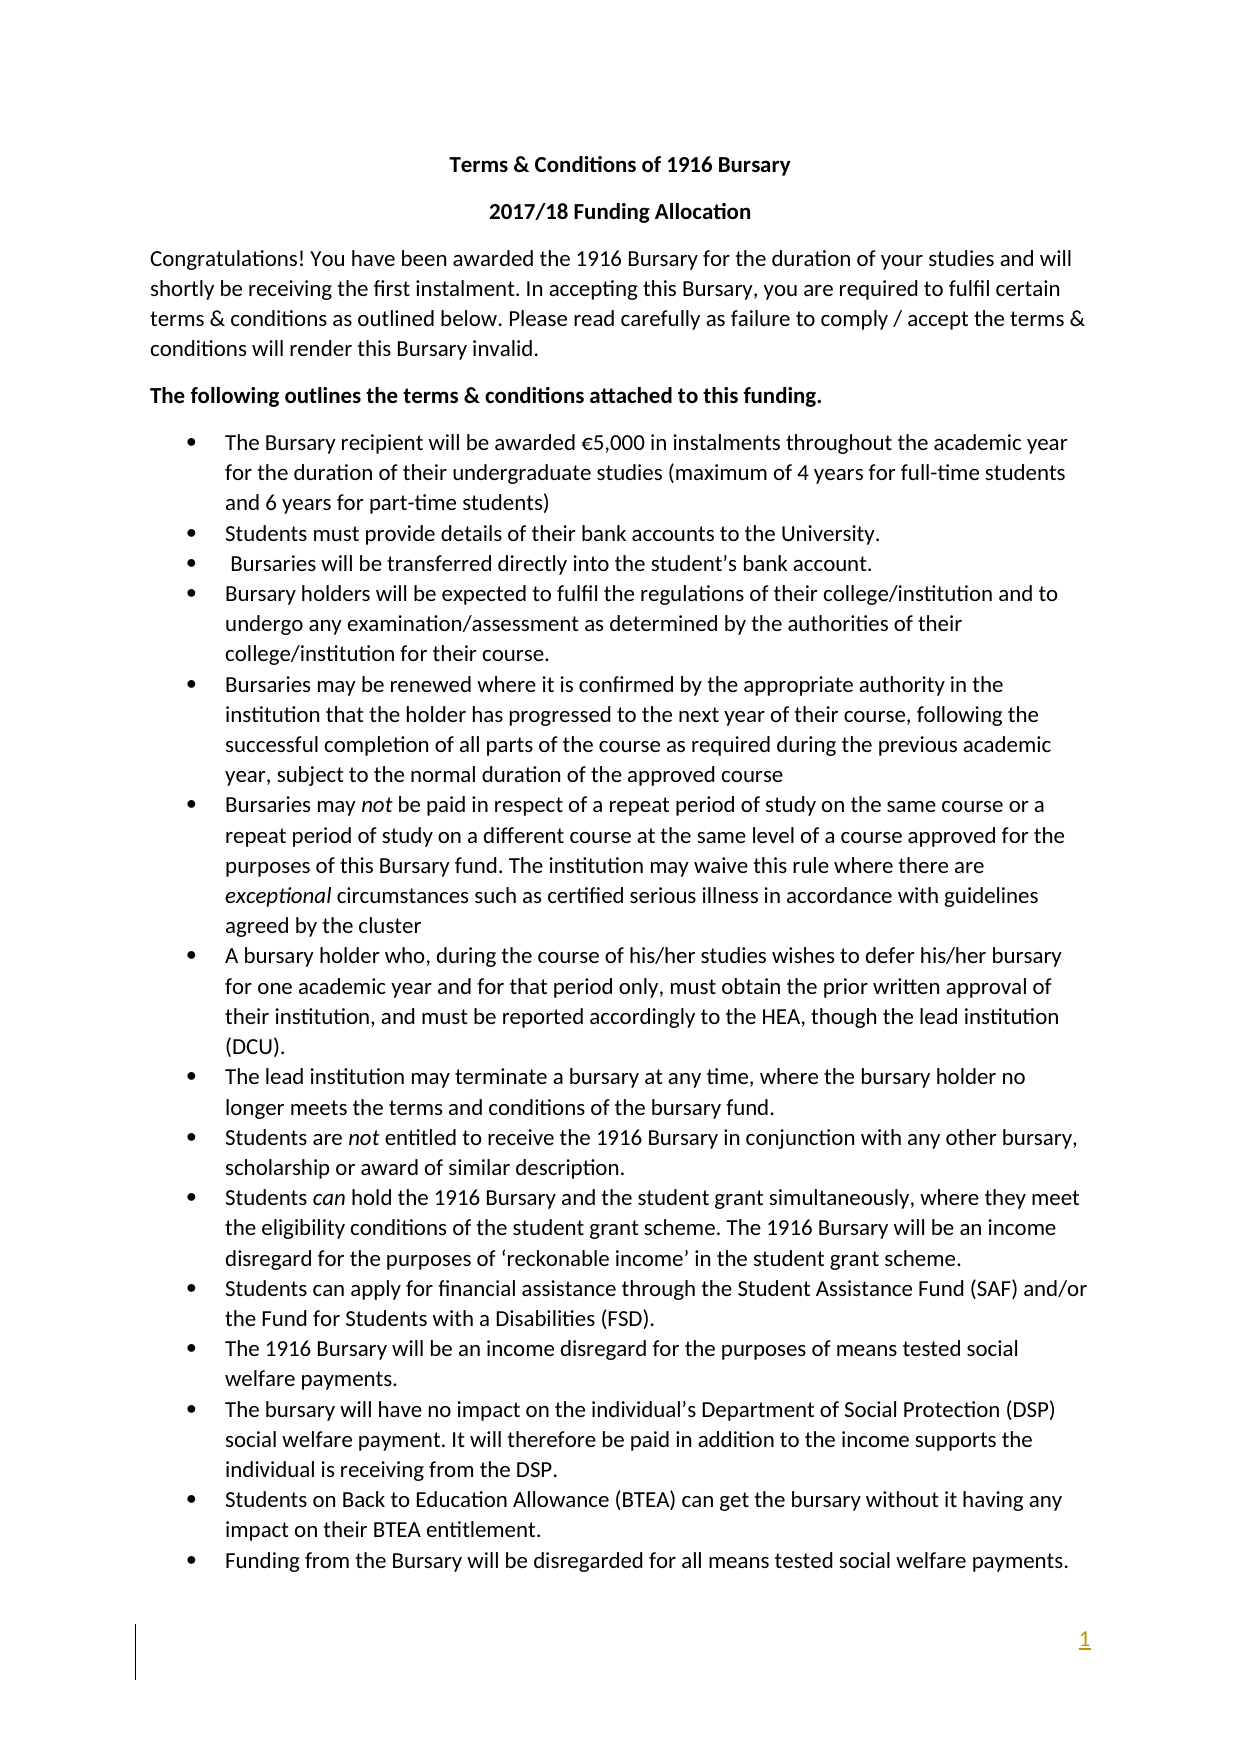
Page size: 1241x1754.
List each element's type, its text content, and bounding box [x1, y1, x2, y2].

text 2017/18 Funding Allocation [150, 197, 1090, 225]
list Funding from the Bursary will be disregarded for all means tested social welfare payments. [187, 1546, 1090, 1574]
list Students can hold the 1916 Bursary and the student grant simultaneously, where they meet the eligibility conditions of the student grant scheme. The 1916 Bursary will be an income disregard for the purposes of ‘reckonable income’ in the student grant scheme. [187, 1183, 1090, 1272]
text Terms & Conditions of 1916 Bursary [150, 150, 1090, 178]
list A bursary holder who, during the course of his/her studies wishes to defer his/her bursary for one academic year and for that period only, must obtain the prior written approval of their institution, and must be reported accordingly to the HEA, though the lead institution (DCU). [187, 942, 1090, 1060]
text Congratulations! You have been awarded the 1916 Bursary for the duration of your studies and will shortly be receiving the first instalment. In accepting this Bursary, you are required to fulfil certain terms & conditions as outlined below. Please read carefully as failure to comply / accept the terms & conditions will render this Bursary invalid. [150, 244, 1090, 362]
list Students must provide details of their bank accounts to the University. [187, 519, 1090, 547]
list Bursaries may be renewed where it is confirmed by the appropriate authority in the institution that the holder has progressed to the next year of their course, following the successful completion of all parts of the course as required during the previous academic year, subject to the normal duration of the approved course [187, 670, 1090, 788]
list The 1916 Bursary will be an income disregard for the purposes of means tested social welfare payments. [187, 1334, 1090, 1393]
list The lead institution may terminate a bursary at any time, where the bursary holder no longer meets the terms and conditions of the bursary fund. [187, 1062, 1090, 1121]
list Students on Back to Education Allowance (BTEA) can get the bursary without it having any impact on their BTEA entitlement. [187, 1485, 1090, 1544]
list Bursary holders will be expected to fulfil the regulations of their college/institution and to undergo any examination/assessment as determined by the authorities of their college/institution for their course. [187, 579, 1090, 668]
list The bursary will have no impact on the individual’s Department of Social Protection (DSP) social welfare payment. It will therefore be paid in addition to the income supports the individual is receiving from the DSP. [187, 1395, 1090, 1483]
list Bursaries may not be paid in respect of a repeat period of study on the same course or a repeat period of study on a different course at the same level of a course approved for the purposes of this Bursary fund. The institution may waive this rule where there are exceptional circumstances such as certified serious illness in accordance with guidelines agreed by the cluster [187, 791, 1090, 939]
list Students can apply for financial assistance through the Student Assistance Fund (SAF) and/or the Fund for Students with a Disabilities (FSD). [187, 1274, 1090, 1332]
list Bursaries will be transferred directly into the student’s bank account. [187, 549, 1090, 577]
list Students are not entitled to receive the 1916 Bursary in conjunction with any other bursary, scholarship or award of similar description. [187, 1123, 1090, 1181]
text The following outlines the terms & conditions attached to this funding. [150, 381, 1090, 409]
list The Bursary recipient will be awarded €5,000 in instalments throughout the academic year for the duration of their undergraduate studies (maximum of 4 years for full-time students and 6 years for part-time students) [187, 428, 1090, 517]
